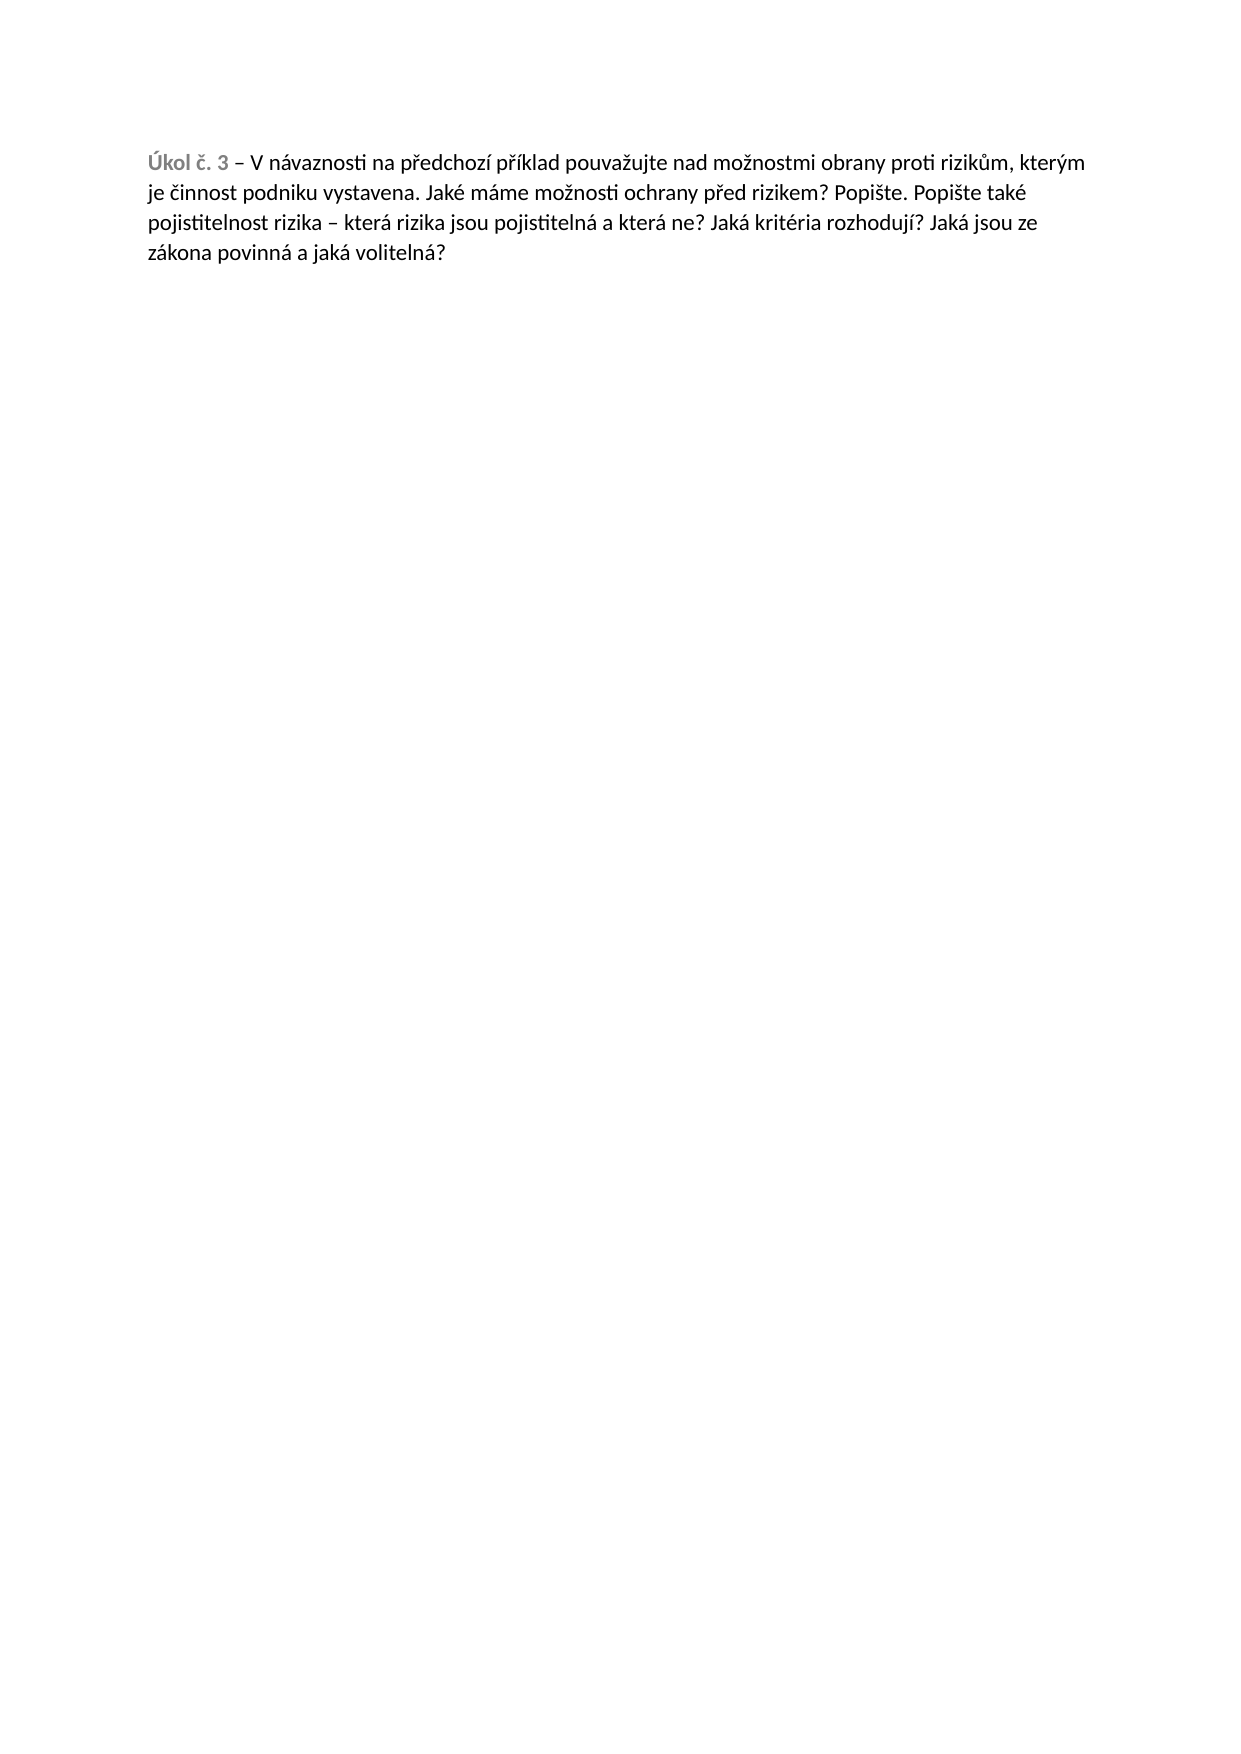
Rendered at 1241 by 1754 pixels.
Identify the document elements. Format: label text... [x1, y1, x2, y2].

text Úkol č. 3 – V návaznosti na předchozí příklad pouvažujte nad možnostmi obrany proti rizikům, kterým je činnost podniku vystavena. Jaké máme možnosti ochrany před rizikem? Popište. Popište také pojistitelnost rizika – která rizika jsou pojistitelná a která ne? Jaká kritéria rozhodují? Jaká jsou ze zákona povinná a jaká volitelná? [148, 148, 1093, 266]
